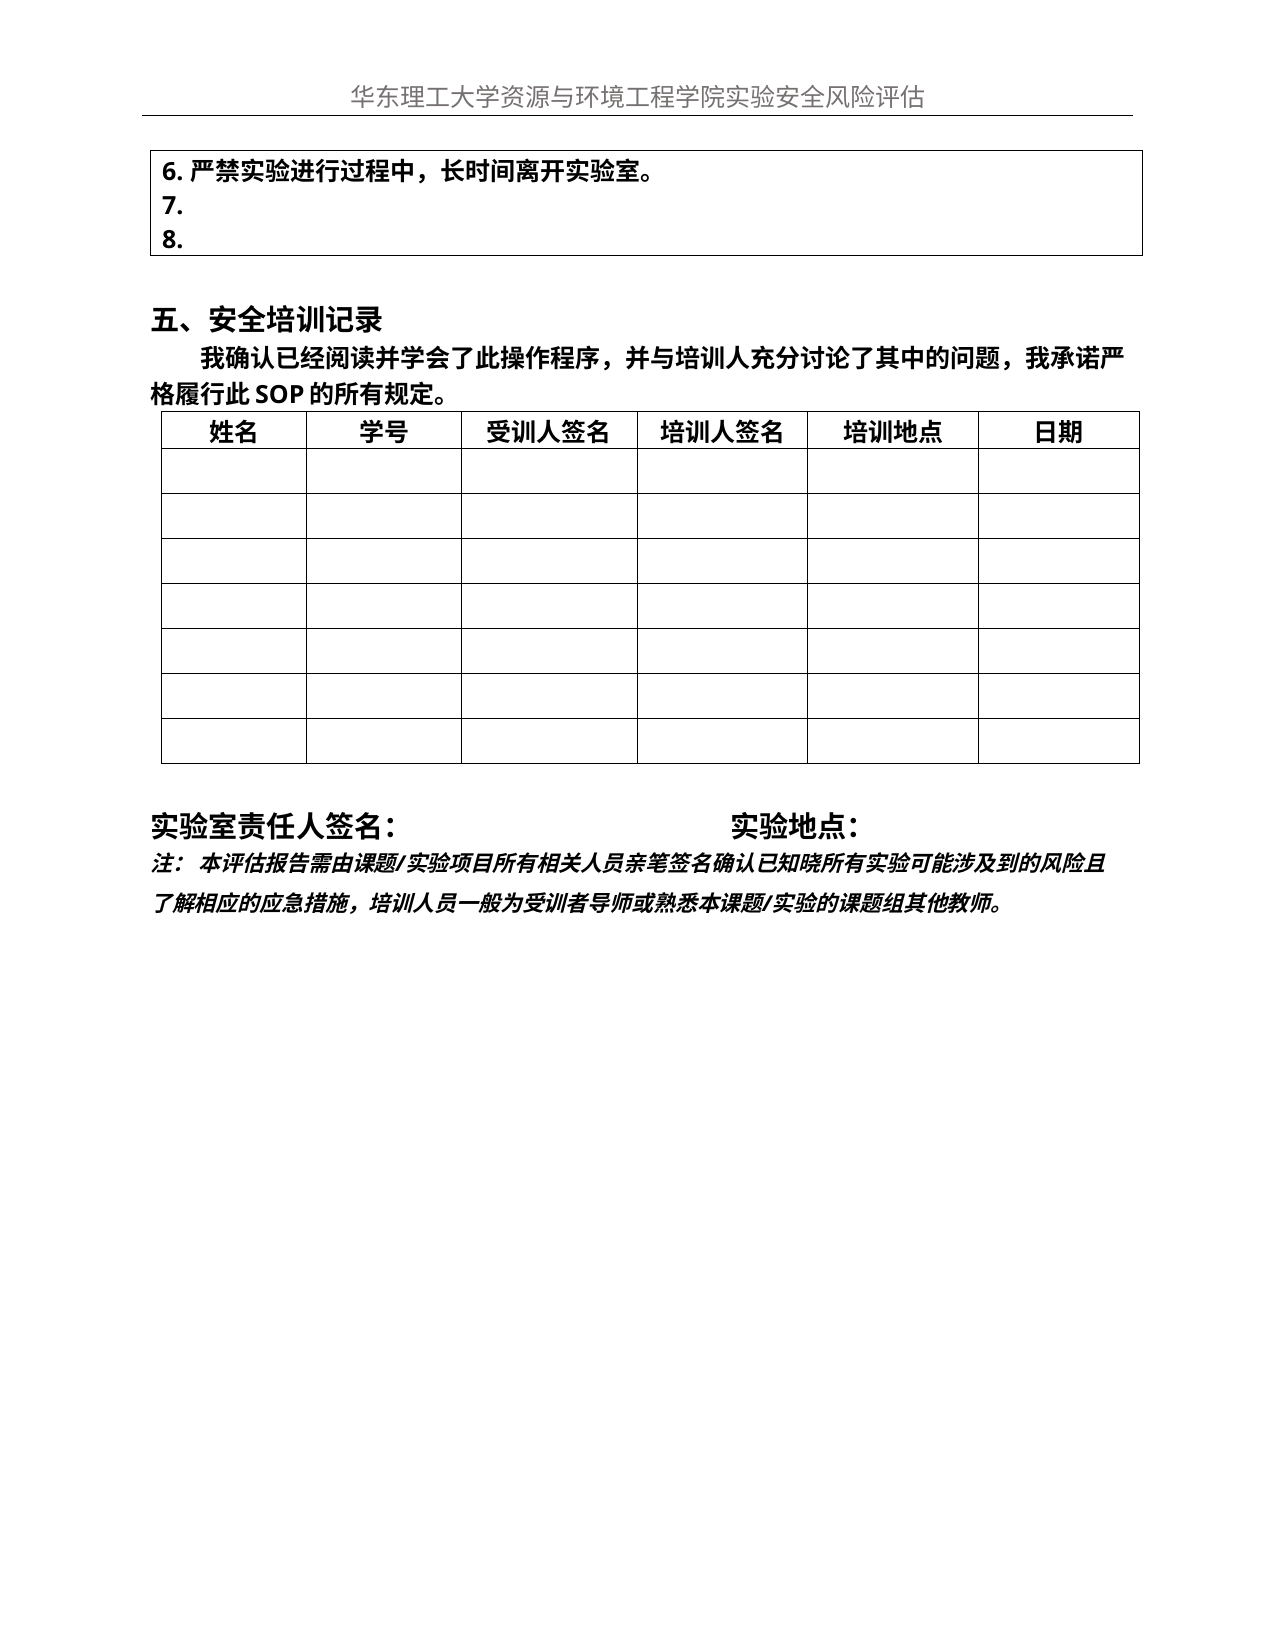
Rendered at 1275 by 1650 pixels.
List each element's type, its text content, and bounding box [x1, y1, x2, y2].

table_cell [979, 629, 1139, 673]
table_cell [638, 539, 807, 583]
table_cell [638, 629, 807, 673]
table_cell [151, 151, 1142, 255]
table_header 学号 [307, 412, 461, 448]
table_cell [979, 494, 1139, 538]
table_cell [808, 719, 978, 763]
table_cell [638, 449, 807, 493]
table_cell [307, 494, 461, 538]
table_cell [979, 584, 1139, 628]
text 五、安全培训记录 [150, 296, 1125, 338]
table_cell [307, 719, 461, 763]
table_cell [162, 449, 306, 493]
table_cell [162, 539, 306, 583]
table_cell [462, 719, 637, 763]
table_cell [462, 494, 637, 538]
table_cell [162, 629, 306, 673]
table_cell [162, 584, 306, 628]
table_cell [462, 449, 637, 493]
table_cell [462, 539, 637, 583]
table_header 受训人签名 [462, 412, 637, 448]
table_cell [979, 719, 1139, 763]
table_cell [979, 539, 1139, 583]
table_cell [638, 674, 807, 718]
table_cell [307, 674, 461, 718]
table_header 姓名 [162, 412, 306, 448]
table_cell [307, 629, 461, 673]
table_cell [808, 539, 978, 583]
table_cell [462, 629, 637, 673]
text 我确认已经阅读并学会了此操作程序，并与培训人充分讨论了其中的问题，我承诺严格履行此SOP的所有规定。 [150, 338, 1125, 411]
table_cell [808, 674, 978, 718]
text 实验室责任人签名： 实验地点： [150, 804, 1125, 846]
text 注： 本评估报告需由课题/实验项目所有相关人员亲笔签名确认已知晓所有实验可能涉及到的风险且了解相应的应急措施，培训人员一般为受训者导师或熟悉本课题/实验的课题组其他教师。 [150, 846, 1125, 920]
table_header 培训人签名 [638, 412, 807, 448]
table_cell [162, 719, 306, 763]
table_cell [638, 494, 807, 538]
table_header 培训地点 [808, 412, 978, 448]
table_cell [638, 719, 807, 763]
table_cell [162, 494, 306, 538]
table_cell [808, 494, 978, 538]
table_cell [638, 584, 807, 628]
table_cell [462, 674, 637, 718]
table_cell [979, 674, 1139, 718]
table_cell [162, 674, 306, 718]
table_cell [307, 584, 461, 628]
table_cell [307, 539, 461, 583]
table_cell [808, 584, 978, 628]
table_cell [462, 584, 637, 628]
table_cell [307, 449, 461, 493]
table_header 日期 [979, 412, 1139, 448]
table_cell [979, 449, 1139, 493]
table_cell [808, 449, 978, 493]
table_cell [808, 629, 978, 673]
